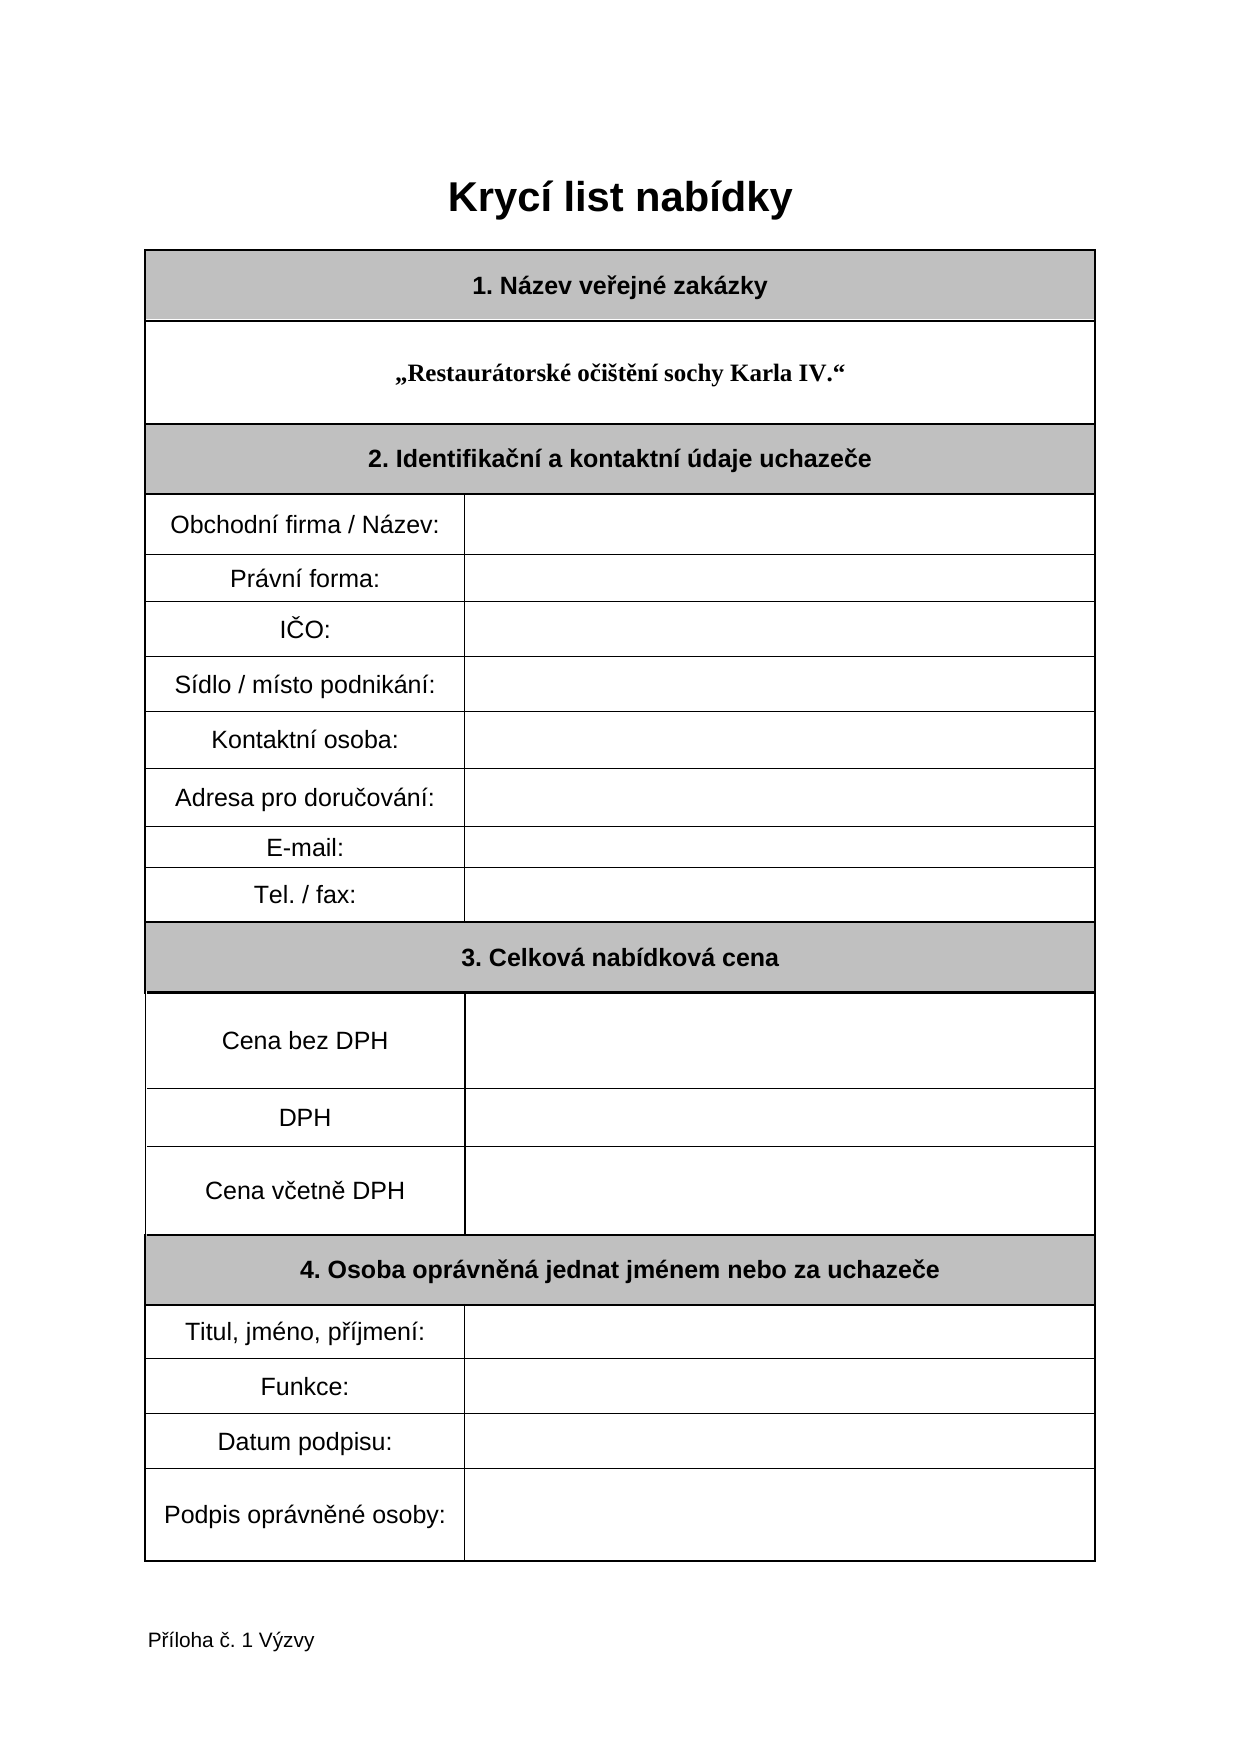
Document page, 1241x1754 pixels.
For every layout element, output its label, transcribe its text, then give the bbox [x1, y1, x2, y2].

table_cell Funkce: [146, 1359, 464, 1413]
table_cell Adresa pro doručování: [146, 769, 464, 826]
table_cell [465, 657, 1094, 711]
table_cell Podpis oprávněné osoby: [146, 1469, 464, 1560]
table_cell Datum podpisu: [146, 1414, 464, 1468]
table_cell [465, 868, 1094, 921]
table_cell DPH [146, 1089, 464, 1146]
table_cell Cena včetně DPH [146, 1147, 464, 1233]
table_cell [465, 827, 1094, 867]
table_cell [465, 1359, 1094, 1413]
table_cell [466, 1147, 1094, 1233]
table_cell [466, 994, 1094, 1088]
table_cell [465, 769, 1094, 826]
table_cell 2. Identifikační a kontaktní údaje uchazeče [146, 425, 1094, 493]
table_cell [465, 495, 1094, 554]
table_cell Obchodní firma / Název: [146, 495, 464, 554]
table_cell IČO: [146, 602, 464, 656]
table_cell 4. Osoba oprávněná jednat jménem nebo za uchazeče [146, 1235, 1094, 1304]
table_cell [465, 712, 1094, 768]
table_cell [465, 1469, 1094, 1560]
table_cell Titul, jméno, příjmení: [146, 1306, 464, 1358]
table_cell [465, 555, 1094, 601]
table_cell [466, 1089, 1094, 1146]
table_cell Cena bez DPH [146, 992, 464, 1088]
table_cell E-mail: [146, 827, 464, 867]
table_header 1. Název veřejné zakázky [146, 251, 1094, 319]
text Krycí list nabídky [148, 173, 1093, 221]
table_cell [465, 1414, 1094, 1468]
table_cell Právní forma: [146, 555, 464, 601]
table_cell [465, 602, 1094, 656]
table_cell Tel. / fax: [146, 868, 464, 921]
table_cell Kontaktní osoba: [146, 712, 464, 768]
table_cell „Restaurátorské očištění sochy Karla IV.“ [146, 322, 1094, 423]
table_cell Sídlo / místo podnikání: [146, 657, 464, 711]
table_cell 3. Celková nabídková cena [146, 923, 1094, 991]
table_cell [465, 1306, 1094, 1358]
